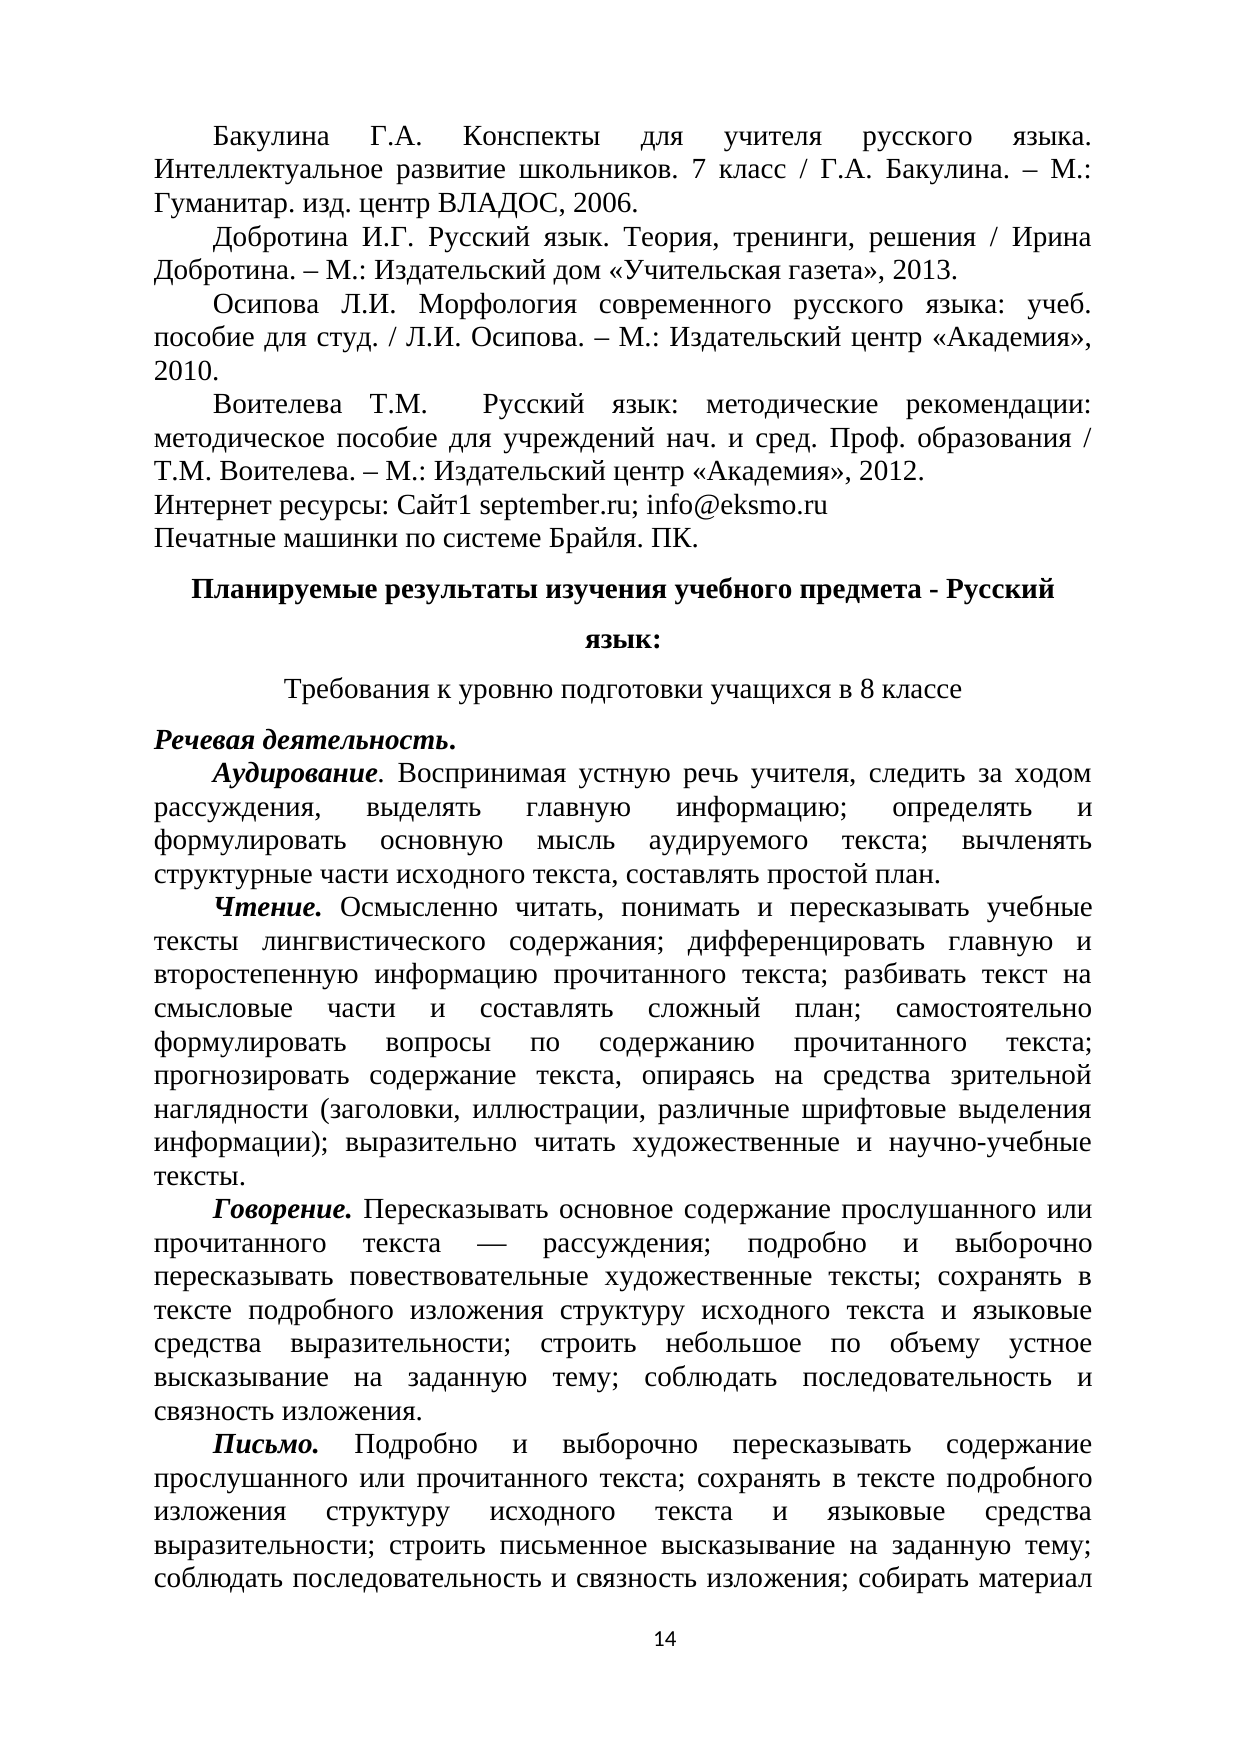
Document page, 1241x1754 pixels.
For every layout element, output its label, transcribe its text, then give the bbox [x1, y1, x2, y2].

text Бакулина Г.А. Конспекты для учителя русского языка. Интеллектуальное развитие школьников. 7 класс / Г.А. Бакулина. – М.: Гуманитар. изд. центр ВЛАДОС, 2006. [153, 118, 1093, 219]
text Добротина И.Г. Русский язык. Теория, тренинги, решения / Ирина Добротина. – М.: Издательский дом «Учительская газета», 2013. [153, 219, 1093, 286]
text Печатные машинки по системе Брайля. ПК. [153, 521, 1093, 554]
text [153, 1426, 1093, 1594]
text Говорение. Пересказывать основное содержание прослушанного или прочитанного текста — рассуждения; подробно и выборочно пересказывать повествовательные художественные тексты; сохранять в тексте подробного изложения структуру исходного текста и языковые средства выразительности; строить небольшое по объему устное высказывание на заданную тему; соблюдать последовательность и связность изложения. [153, 1191, 1093, 1426]
text Требования к уровню подготовки учащихся в 8 классе [153, 672, 1093, 705]
text Чтение. Осмысленно читать, понимать и пересказывать учебные тексты лингвистического содержания; дифференцировать главную и второстепенную информацию прочитанного текста; разбивать текст на смысловые части и составлять сложный план; самостоятельно формулировать вопросы по содержанию прочитанного текста; прогнозировать содержание текста, опираясь на средства зрительной наглядности (заголовки, иллюстрации, различные шрифтовые выделения информации); выразительно читать художественные и научно-учебные тексты. [153, 889, 1093, 1191]
text Планируемые результаты изучения учебного предмета - Русский язык: [153, 571, 1093, 655]
text Интернет ресурсы: Сайт1 september.ru; info@eksmo.ru [153, 487, 1093, 521]
text Осипова Л.И. Морфология современного русского языка: учеб. пособие для студ. / Л.И. Осипова. – М.: Издательский центр «Академия», 2010. [153, 286, 1093, 386]
text Речевая деятельность. [153, 722, 1093, 755]
text Аудирование. Воспринимая устную речь учителя, следить за ходом рассуждения, выделять главную информацию; определять и формулировать основную мысль аудируемого текста; вычленять структурные части исходного текста, составлять простой план. [153, 755, 1093, 889]
text Воителева Т.М. Русский язык: методические рекомендации: методическое пособие для учреждений нач. и сред. Проф. образования / Т.М. Воителева. – М.: Издательский центр «Академия», 2012. [153, 386, 1093, 487]
